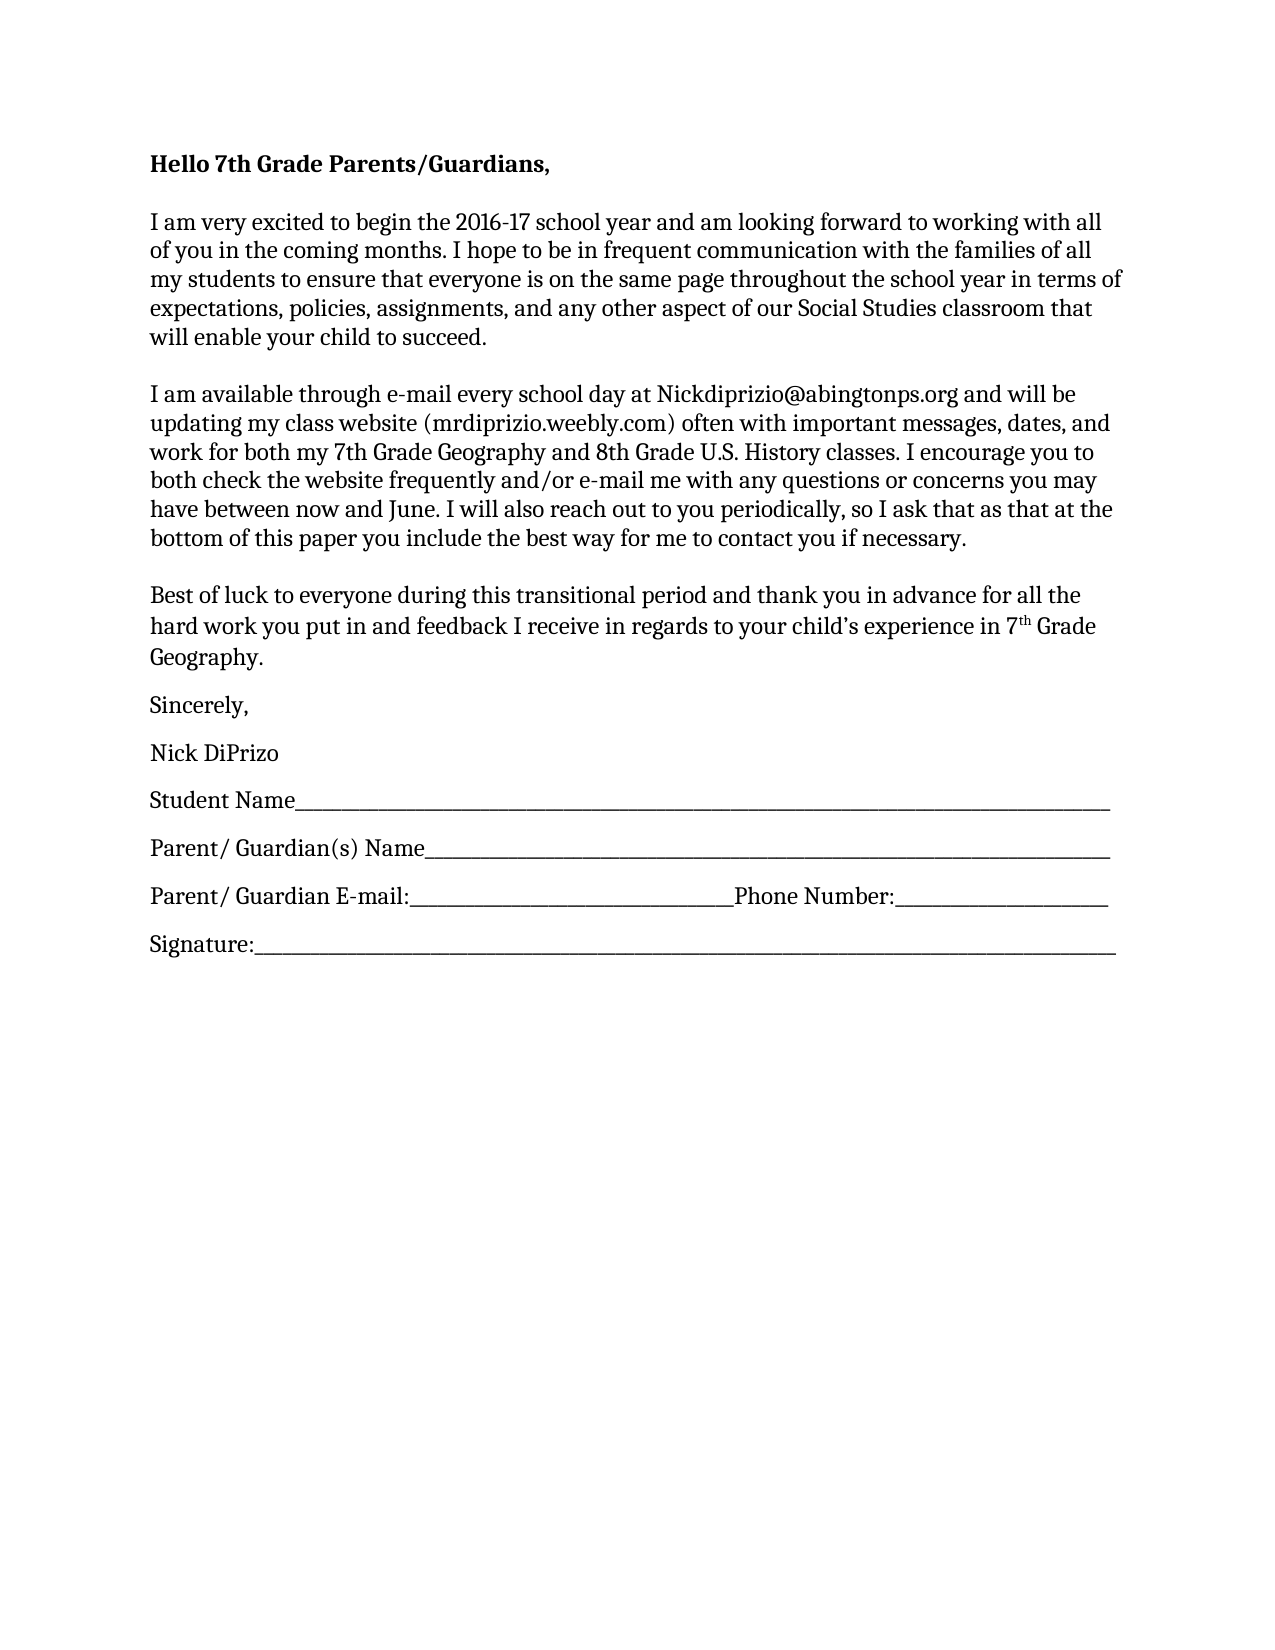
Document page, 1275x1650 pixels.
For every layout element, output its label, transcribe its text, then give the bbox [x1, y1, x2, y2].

text Student Name________________________________________________________________________________________ [150, 786, 1125, 815]
text Nick DiPrizo [150, 739, 1125, 767]
text Parent/ Guardian E-mail:___________________________________Phone Number:_______________________ [150, 882, 1125, 911]
text Best of luck to everyone during this transitional period and thank you in advance for all the hard work you put in and feedback I receive in regards to your child’s experience in 7th Grade Geography. [150, 581, 1125, 672]
text Parent/ Guardian(s) Name__________________________________________________________________________ [150, 834, 1125, 863]
text I am available through e-mail every school day at Nickdiprizio@abingtonps.org and will be updating my class website (mrdiprizio.weebly.com) often with important messages, dates, and work for both my 7th Grade Geography and 8th Grade U.S. History classes. I encourage you to both check the website frequently and/or e-mail me with any questions or concerns you may have between now and June. I will also reach out to you periodically, so I ask that as that at the bottom of this paper you include the best way for me to contact you if necessary. [150, 380, 1125, 552]
text I am very excited to begin the 2016-17 school year and am looking forward to working with all of you in the coming months. I hope to be in frequent communication with the families of all my students to ensure that everyone is on the same page throughout the school year in terms of expectations, policies, assignments, and any other aspect of our Social Studies classroom that will enable your child to succeed. [150, 207, 1125, 351]
text Hello 7th Grade Parents/Guardians, [150, 150, 1125, 179]
text Signature:_____________________________________________________________________________________________ [150, 929, 1125, 958]
text Sincerely, [150, 691, 1125, 720]
